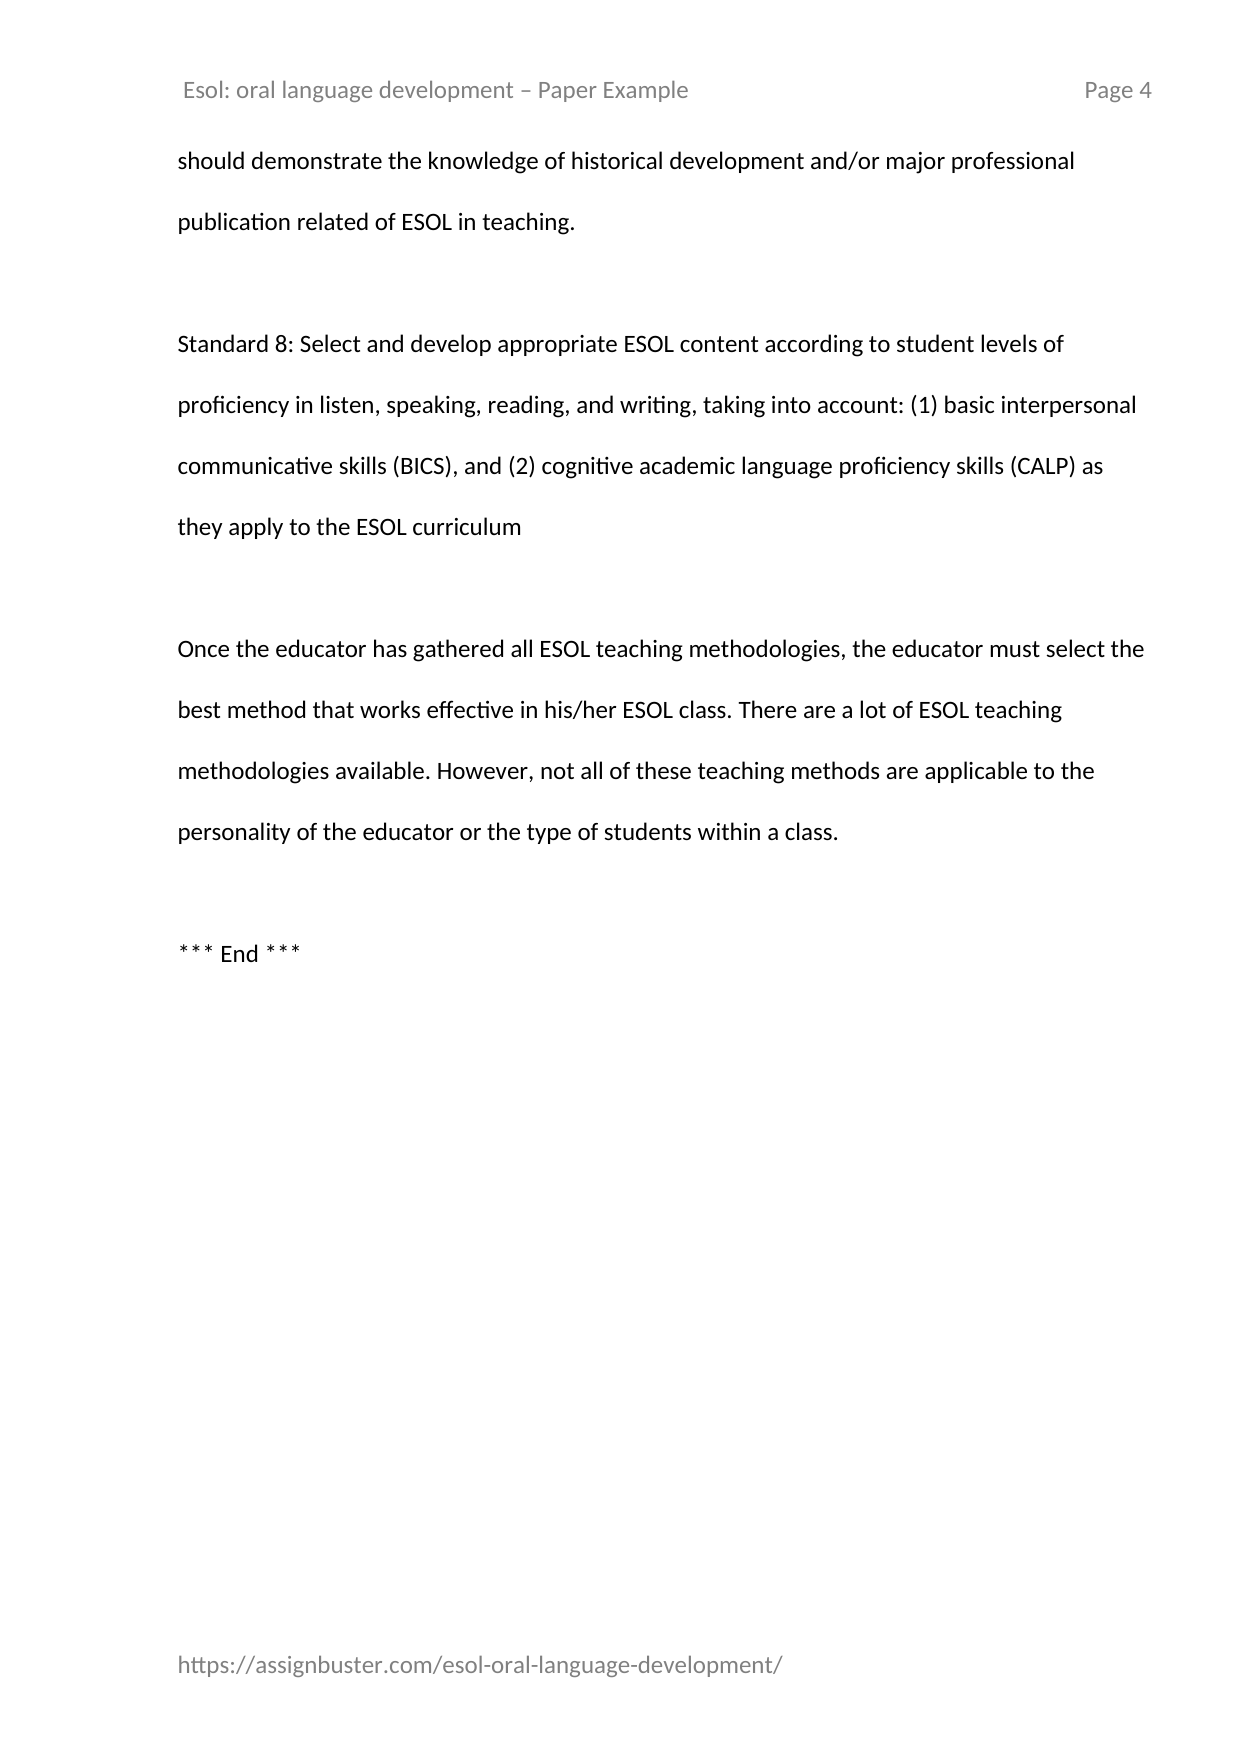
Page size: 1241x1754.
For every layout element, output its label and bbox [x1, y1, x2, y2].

text [177, 145, 1152, 1579]
